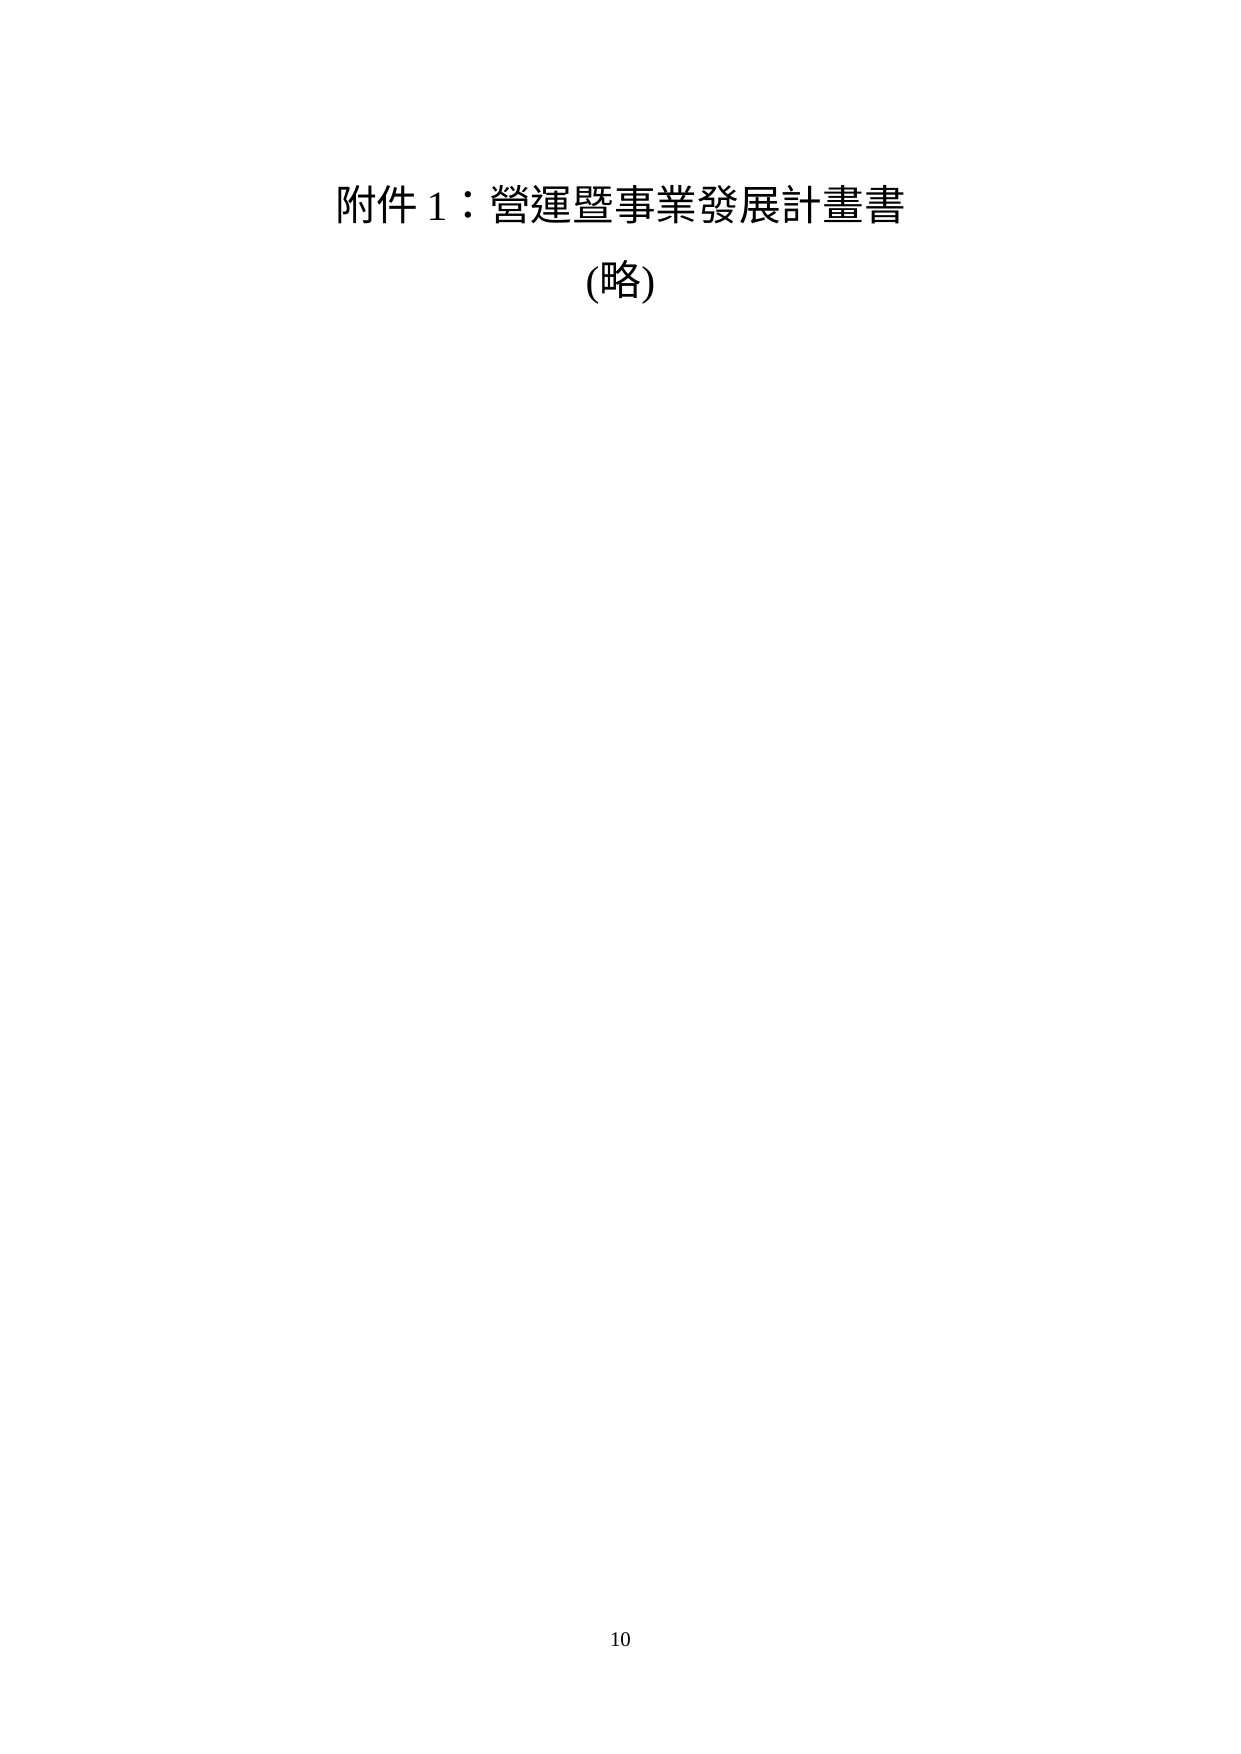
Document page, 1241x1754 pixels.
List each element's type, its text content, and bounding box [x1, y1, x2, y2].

text 附件1：營運暨事業發展計畫書 [148, 164, 1092, 239]
text (略) [148, 239, 1092, 314]
